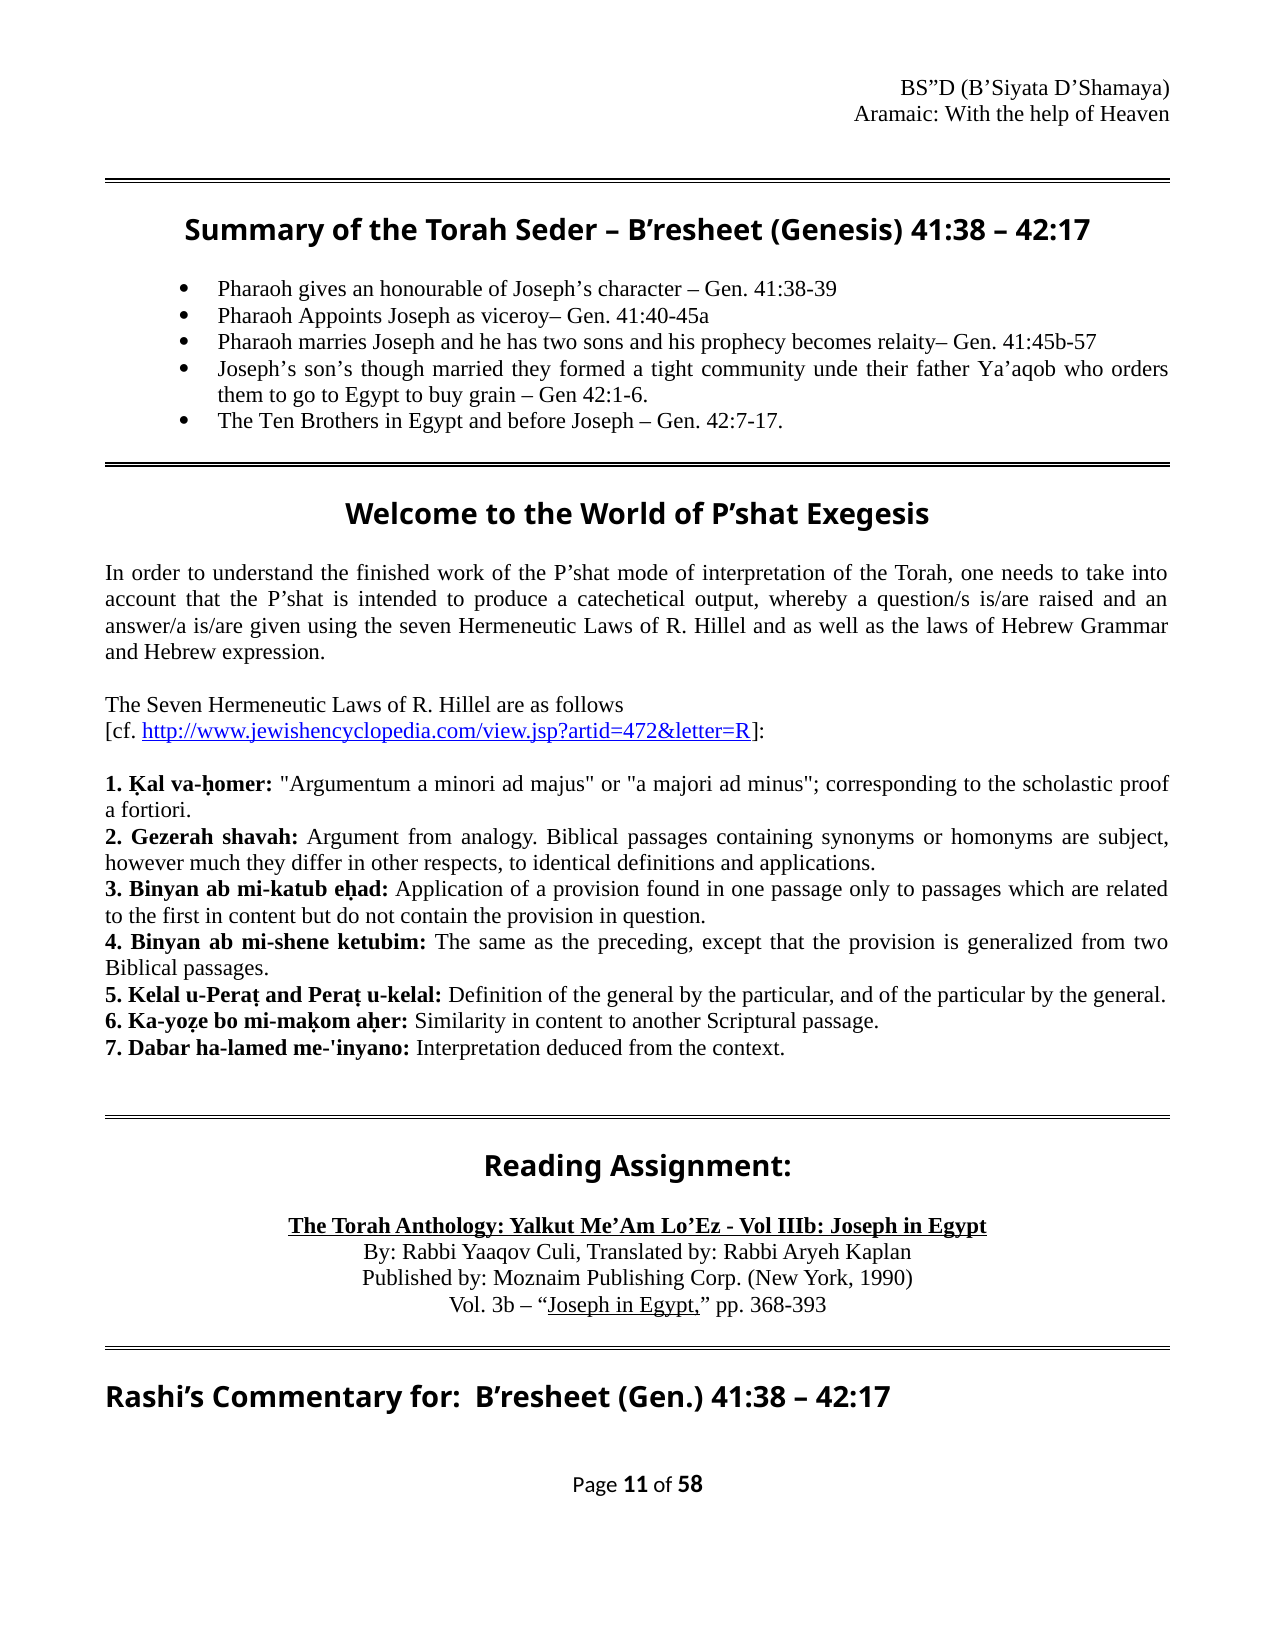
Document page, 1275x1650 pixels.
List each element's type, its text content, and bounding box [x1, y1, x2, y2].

text Welcome to the World of P’shat Exegesis [105, 493, 1170, 533]
text By: Rabbi Yaaqov Culi, Translated by: Rabbi Aryeh Kaplan [105, 1238, 1170, 1264]
text The Torah Anthology: Yalkut Me’Am Lo’Ez - Vol IIIb: Joseph in Egypt [105, 1212, 1170, 1238]
text Rashi’s Commentary for: ‎ B’resheet (Gen.) ‎‎‎‎‎‎‎‎‎‎‎41:38 – 42:17‎ [105, 1377, 1170, 1416]
text [cf. http://www.jewishencyclopedia.com/view.jsp?artid=472&letter=R]: [105, 717, 1170, 744]
list Joseph’s son’s though married they formed a tight community unde their father Ya’aqob who orders them to go to Egypt to buy grain – Gen 42:1-6. [180, 354, 1170, 407]
text The Seven Hermeneutic Laws of R. Hillel are as follows [105, 691, 1170, 717]
text 5. Kelal u-Peraṭ and Peraṭ u-kelal: Definition of the general by the particular, and of the particular by the general. [105, 981, 1170, 1007]
list Pharaoh gives an honourable of Joseph’s character – Gen. 41:38-39 [180, 276, 1170, 302]
text Published by: Moznaim Publishing Corp. (New York, 1990) [105, 1264, 1170, 1291]
text Reading Assignment: [105, 1146, 1170, 1185]
text 7. Dabar ha-lamed me-'inyano: Interpretation deduced from the context. [105, 1033, 1170, 1060]
text Vol. 3b – “Joseph in Egypt,” pp. 368-393 [105, 1291, 1170, 1317]
list Pharaoh marries Joseph and he has two sons and his prophecy becomes relaity– Gen. 41:45b-57 [180, 328, 1170, 354]
list The Ten Brothers in Egypt and before Joseph – Gen. 42:7-17. [180, 407, 1170, 434]
text 6. Ka-yoẓe bo mi-maḳom aḥer: Similarity in content to another Scriptural passage. [105, 1007, 1170, 1033]
text Summary of the Torah Seder – B’resheet (Genesis) ‎‎‎‎‎‎‎‎‎‎‎‎‎41:38 – 42:17‎ [105, 209, 1170, 249]
text 4. Binyan ab mi-shene ketubim: The same as the preceding, except that the provision is generalized from two Biblical passages. [105, 928, 1170, 981]
text 3. Binyan ab mi-katub eḥad: Application of a provision found in one passage only to passages which are related to the first in content but do not contain the provision in question. [105, 875, 1170, 928]
list Pharaoh Appoints Joseph as viceroy– Gen. 41:40-45a [180, 302, 1170, 328]
text In order to understand the finished work of the P’shat mode of interpretation of the Torah, one needs to take into account that the P’shat is intended to produce a catechetical output, whereby a question/s is/are raised and an answer/a is/are given using the seven Hermeneutic Laws of R. Hillel and as well as the laws of Hebrew Grammar and Hebrew expression. [105, 559, 1170, 664]
text 1. Ḳal va-ḥomer: "Argumentum a minori ad majus" or "a majori ad minus"; corresponding to the scholastic proof a fortiori. [105, 770, 1170, 823]
text 2. Gezerah shavah: Argument from analogy. Biblical passages containing synonyms or homonyms are subject, however much they differ in other respects, to identical definitions and applications. [105, 823, 1170, 875]
